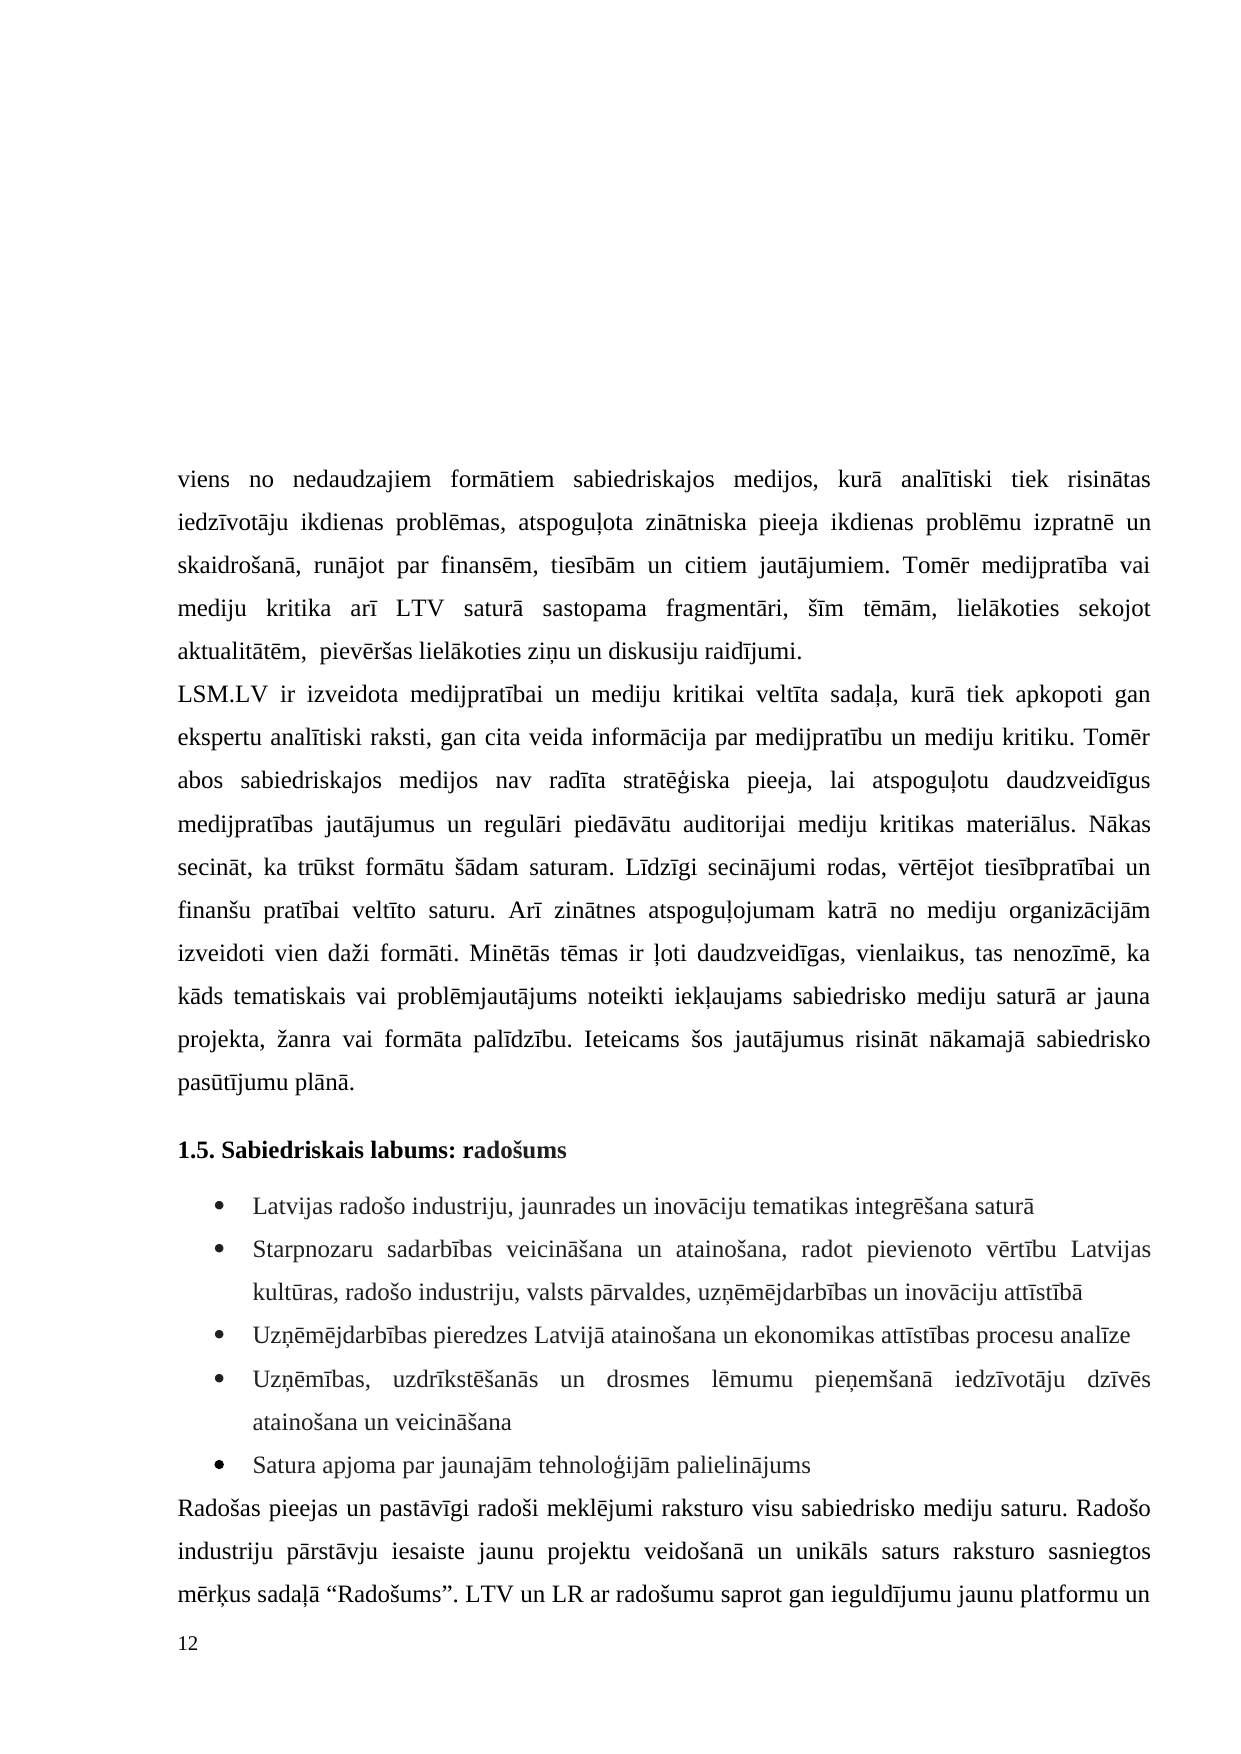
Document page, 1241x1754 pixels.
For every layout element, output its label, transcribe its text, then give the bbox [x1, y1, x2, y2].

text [177, 1493, 1152, 1608]
list Satura apjoma par jaunajām tehnoloģijām palielinājums [215, 1450, 1152, 1479]
subtitle 1.5. Sabiedriskais labums: radošums [177, 1136, 1152, 1164]
list Latvijas radošo industriju, jaunrades un inovāciju tematikas integrēšana saturā [215, 1191, 1152, 1220]
list Starpnozaru sadarbības veicināšana un atainošana, radot pievienoto vērtību Latvijas kultūras, radošo industriju, valsts pārvaldes, uzņēmējdarbības un inovāciju attīstībā [215, 1234, 1152, 1306]
list Uzņēmējdarbības pieredzes Latvijā atainošana un ekonomikas attīstības procesu analīze [215, 1321, 1152, 1349]
list Uzņēmības, uzdrīkstēšanās un drosmes lēmumu pieņemšanā iedzīvotāju dzīvēs atainošana un veicināšana [215, 1364, 1152, 1436]
text LSM.LV ir izveidota medijpratībai un mediju kritikai veltīta sadaļa, kurā tiek apkopoti gan ekspertu analītiski raksti, gan cita veida informācija par medijpratību un mediju kritiku. Tomēr abos sabiedriskajos medijos nav radīta stratēģiska pieeja, lai atspoguļotu daudzveidīgus medijpratības jautājumus un regulāri piedāvātu auditorijai mediju kritikas materiālus. Nākas secināt, ka trūkst formātu šādam saturam. Līdzīgi secinājumi rodas, vērtējot tiesībpratībai un finanšu pratībai veltīto saturu. Arī zinātnes atspoguļojumam katrā no mediju organizācijām izveidoti vien daži formāti. Minētās tēmas ir ļoti daudzveidīgas, vienlaikus, tas nenozīmē, ka kāds tematiskais vai problēmjautājums noteikti iekļaujams sabiedrisko mediju saturā ar jauna projekta, žanra vai formāta palīdzību. Ieteicams šos jautājumus risināt nākamajā sabiedrisko pasūtījumu plānā. [177, 679, 1152, 1096]
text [177, 464, 1152, 665]
